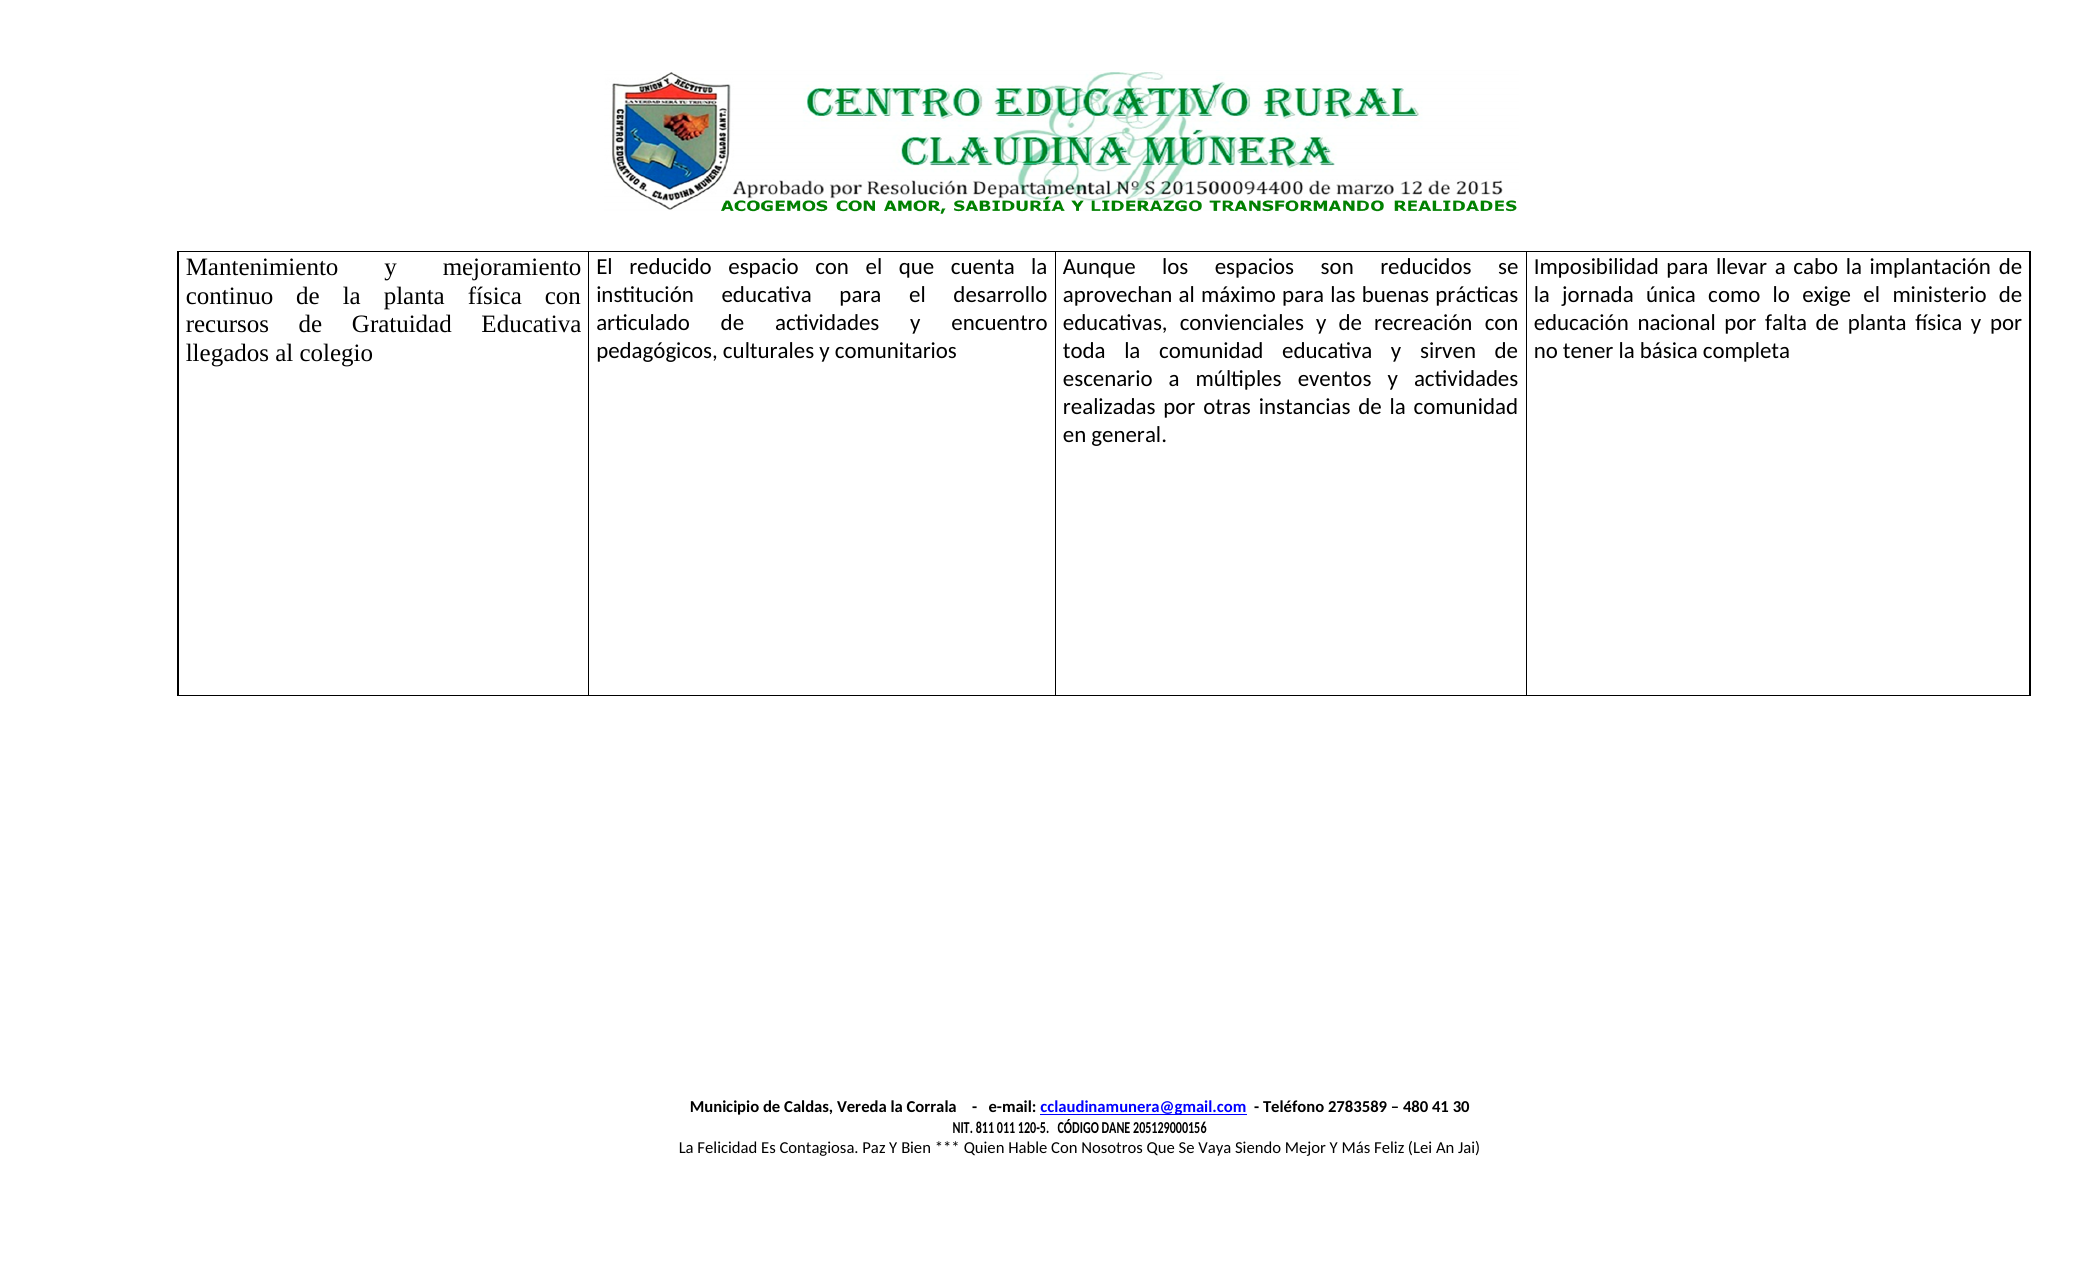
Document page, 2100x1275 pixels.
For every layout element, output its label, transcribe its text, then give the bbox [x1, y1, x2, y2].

table_cell El reducido espacio con el que cuenta la institución educativa para el desarrollo articulado de actividades y encuentro pedagógicos, culturales y comunitarios [589, 252, 1055, 695]
picture [604, 68, 1555, 223]
table_cell Mantenimiento y mejoramiento continuo de la planta física con recursos de Gratuidad Educativa llegados al colegio [179, 252, 588, 695]
table_cell Imposibilidad para llevar a cabo la implantación de la jornada única como lo exige el ministerio de educación nacional por falta de planta física y por no tener la básica completa [1527, 252, 2029, 695]
table_cell Aunque los espacios son reducidos se aprovechan al máximo para las buenas prácticas educativas, convienciales y de recreación con toda la comunidad educativa y sirven de escenario a múltiples eventos y actividades realizadas por otras instancias de la comunidad en general. [1056, 252, 1526, 695]
